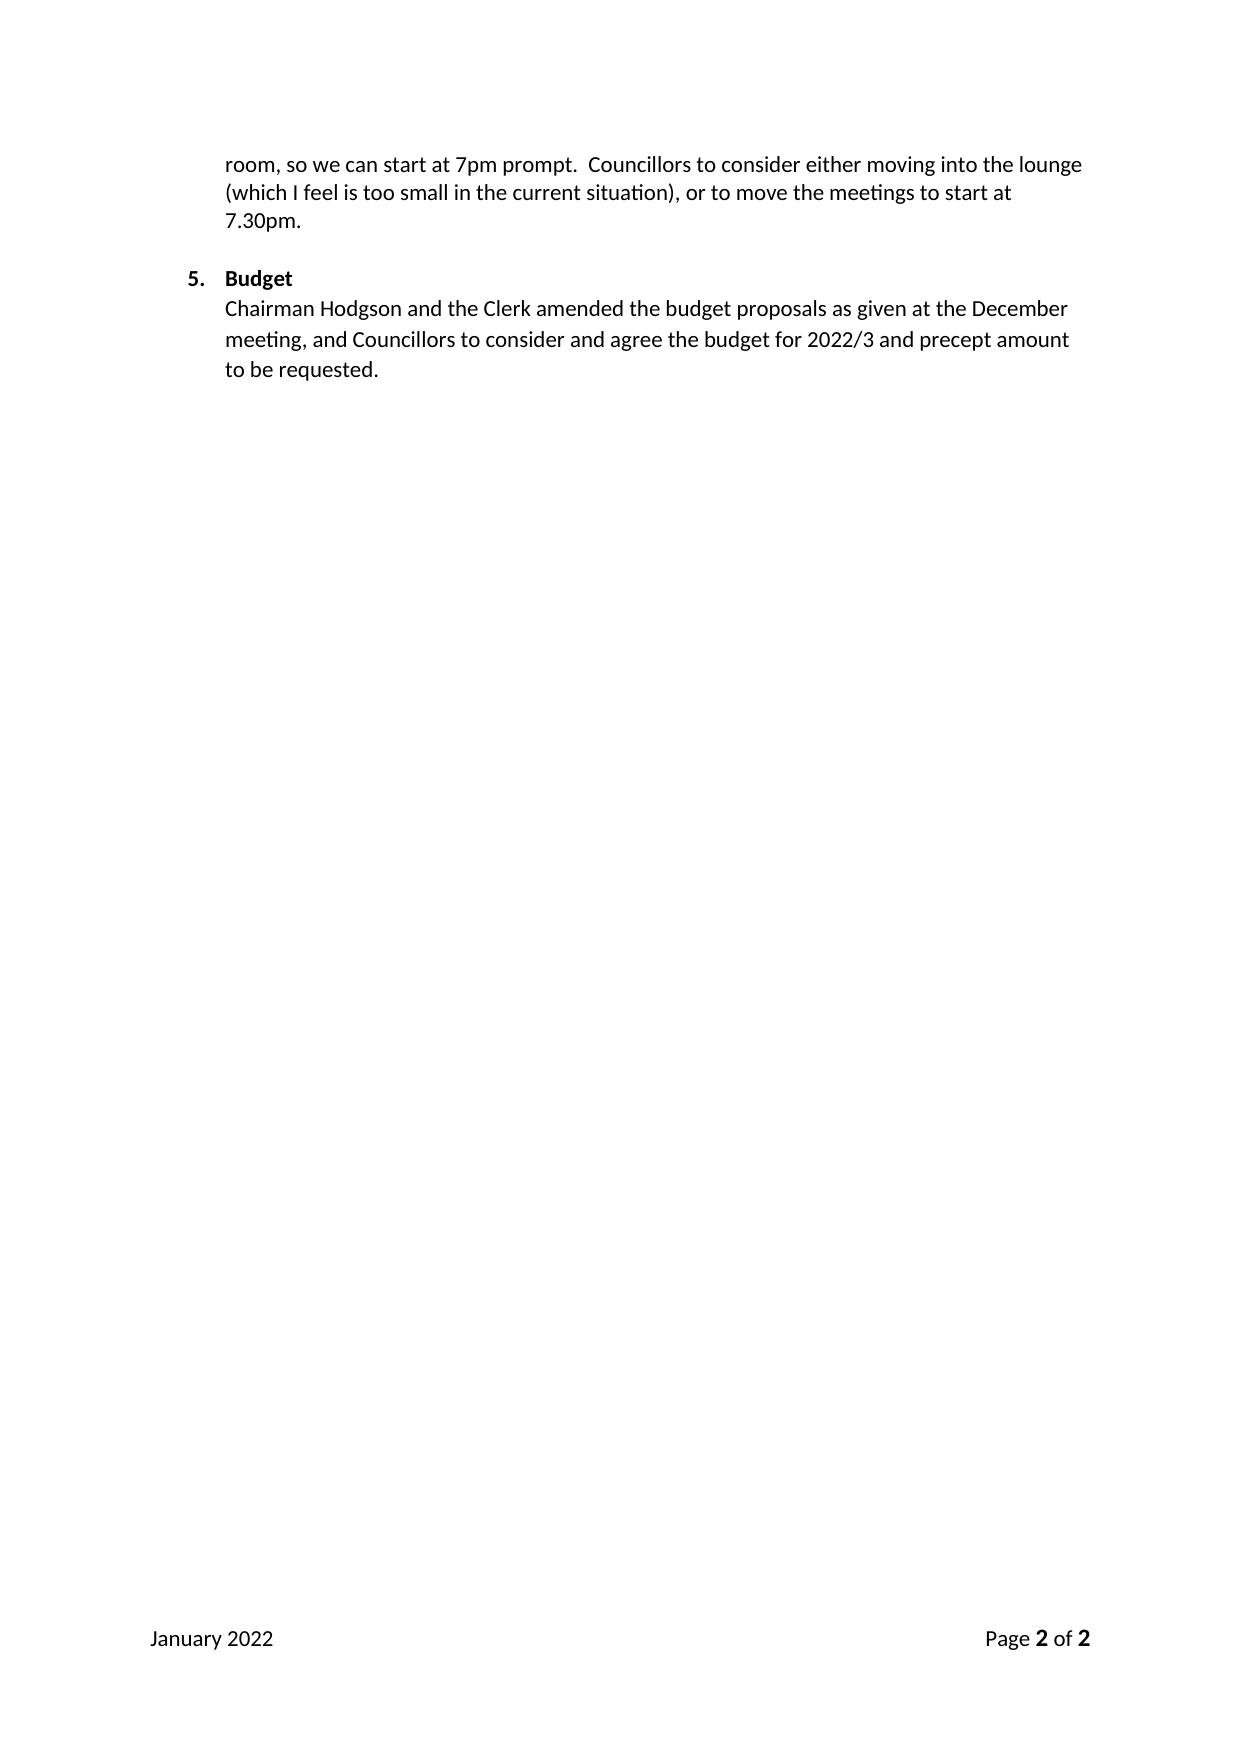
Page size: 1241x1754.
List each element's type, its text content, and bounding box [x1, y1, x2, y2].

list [225, 150, 1090, 234]
list Budget [187, 264, 1090, 292]
list Chairman Hodgson and the Clerk amended the budget proposals as given at the December meeting, and Councillors to consider and agree the budget for 2022/3 and precept amount to be requested. [225, 294, 1090, 383]
